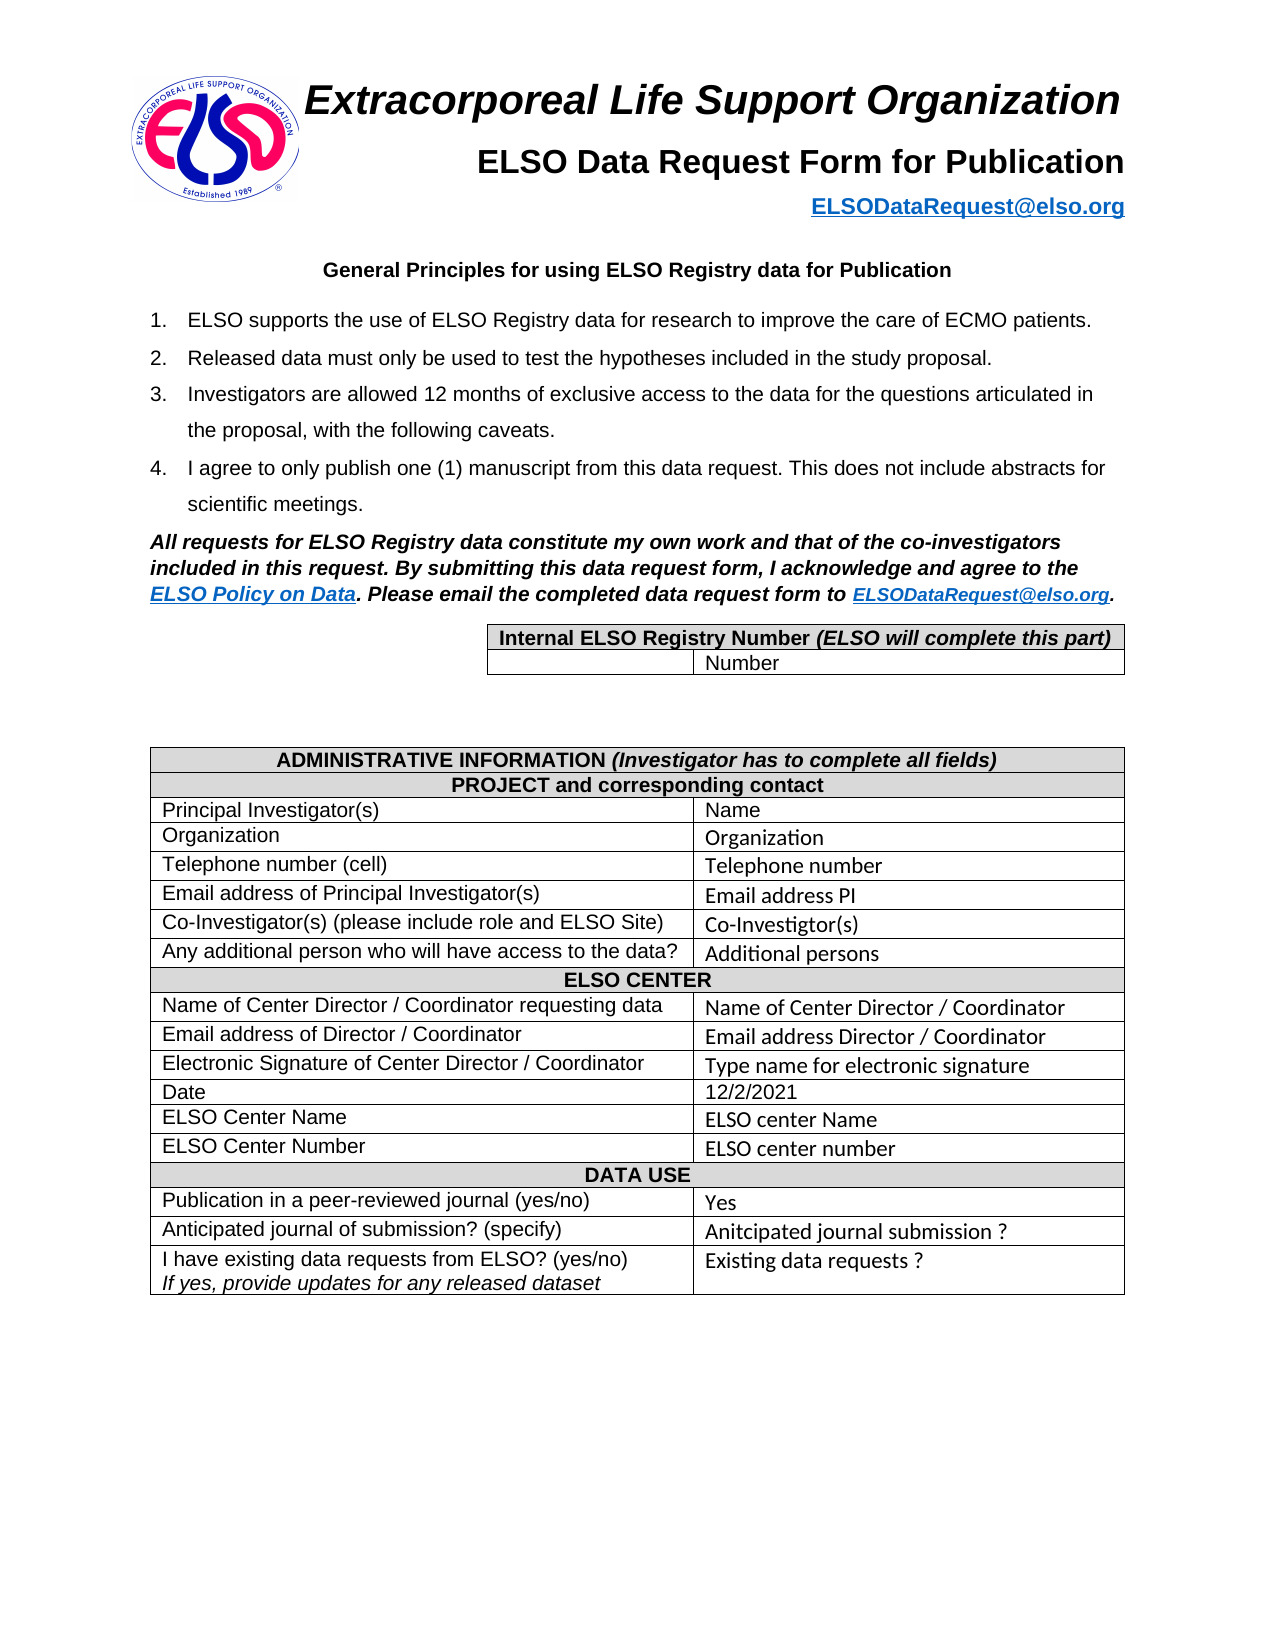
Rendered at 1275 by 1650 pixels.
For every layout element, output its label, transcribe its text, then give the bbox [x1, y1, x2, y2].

list Investigators are allowed 12 months of exclusive access to the data for the questions articulated in the proposal, with the following caveats. [150, 382, 1125, 442]
table_cell Principal Investigator(s) [151, 798, 693, 822]
table_cell Telephone number (cell) [151, 852, 693, 880]
table_cell Any additional person who will have access to the data? [151, 939, 693, 967]
table_cell PROJECT and corresponding contact [151, 773, 1124, 797]
table_cell Organization [151, 823, 693, 851]
text General Principles for using ELSO Registry data for Publication [150, 258, 1125, 282]
table_cell Date [151, 1080, 693, 1104]
table_cell ELSO Center Number [151, 1134, 693, 1162]
list I agree to only publish one (1) manuscript from this data request. This does not include abstracts for scientific meetings. [150, 456, 1125, 516]
table_cell Number [694, 650, 1124, 674]
table_cell Publication in a peer-reviewed journal (yes/no) [151, 1188, 693, 1216]
list Released data must only be used to test the hypotheses included in the study proposal. [150, 346, 1125, 370]
list ELSO supports the use of ELSO Registry data for research to improve the care of ECMO patients. [150, 308, 1125, 332]
table_header Internal ELSO Registry Number (ELSO will complete this part) [488, 625, 1124, 649]
table_cell I have existing data requests from ELSO? (yes/no) If yes, provide updates for any released dataset [151, 1246, 693, 1294]
table_cell Electronic Signature of Center Director / Coordinator [151, 1051, 693, 1079]
text All requests for ELSO Registry data constitute my own work and that of the co-investigators included in this request. By submitting this data request form, I acknowledge and agree to the ELSO Policy on Data. Please email the completed data request form to ELSODataRequest@elso.org. [150, 530, 1125, 606]
table_cell Anticipated journal of submission? (specify) [151, 1217, 693, 1245]
table_cell [488, 650, 693, 674]
table_cell DATA USE [151, 1163, 1124, 1187]
table_cell Co-Investigator(s) (please include role and ELSO Site) [151, 910, 693, 938]
table_cell ELSO Center Name [151, 1105, 693, 1133]
table_cell Email address of Director / Coordinator [151, 1022, 693, 1050]
table_cell Name of Center Director / Coordinator requesting data [151, 993, 693, 1021]
table_cell Email address of Principal Investigator(s) [151, 881, 693, 909]
picture [131, 76, 299, 202]
table_header ADMINISTRATIVE INFORMATION (Investigator has to complete all fields) [151, 748, 1124, 772]
table_cell ELSO CENTER [151, 968, 1124, 992]
table_cell Name [694, 798, 1124, 822]
